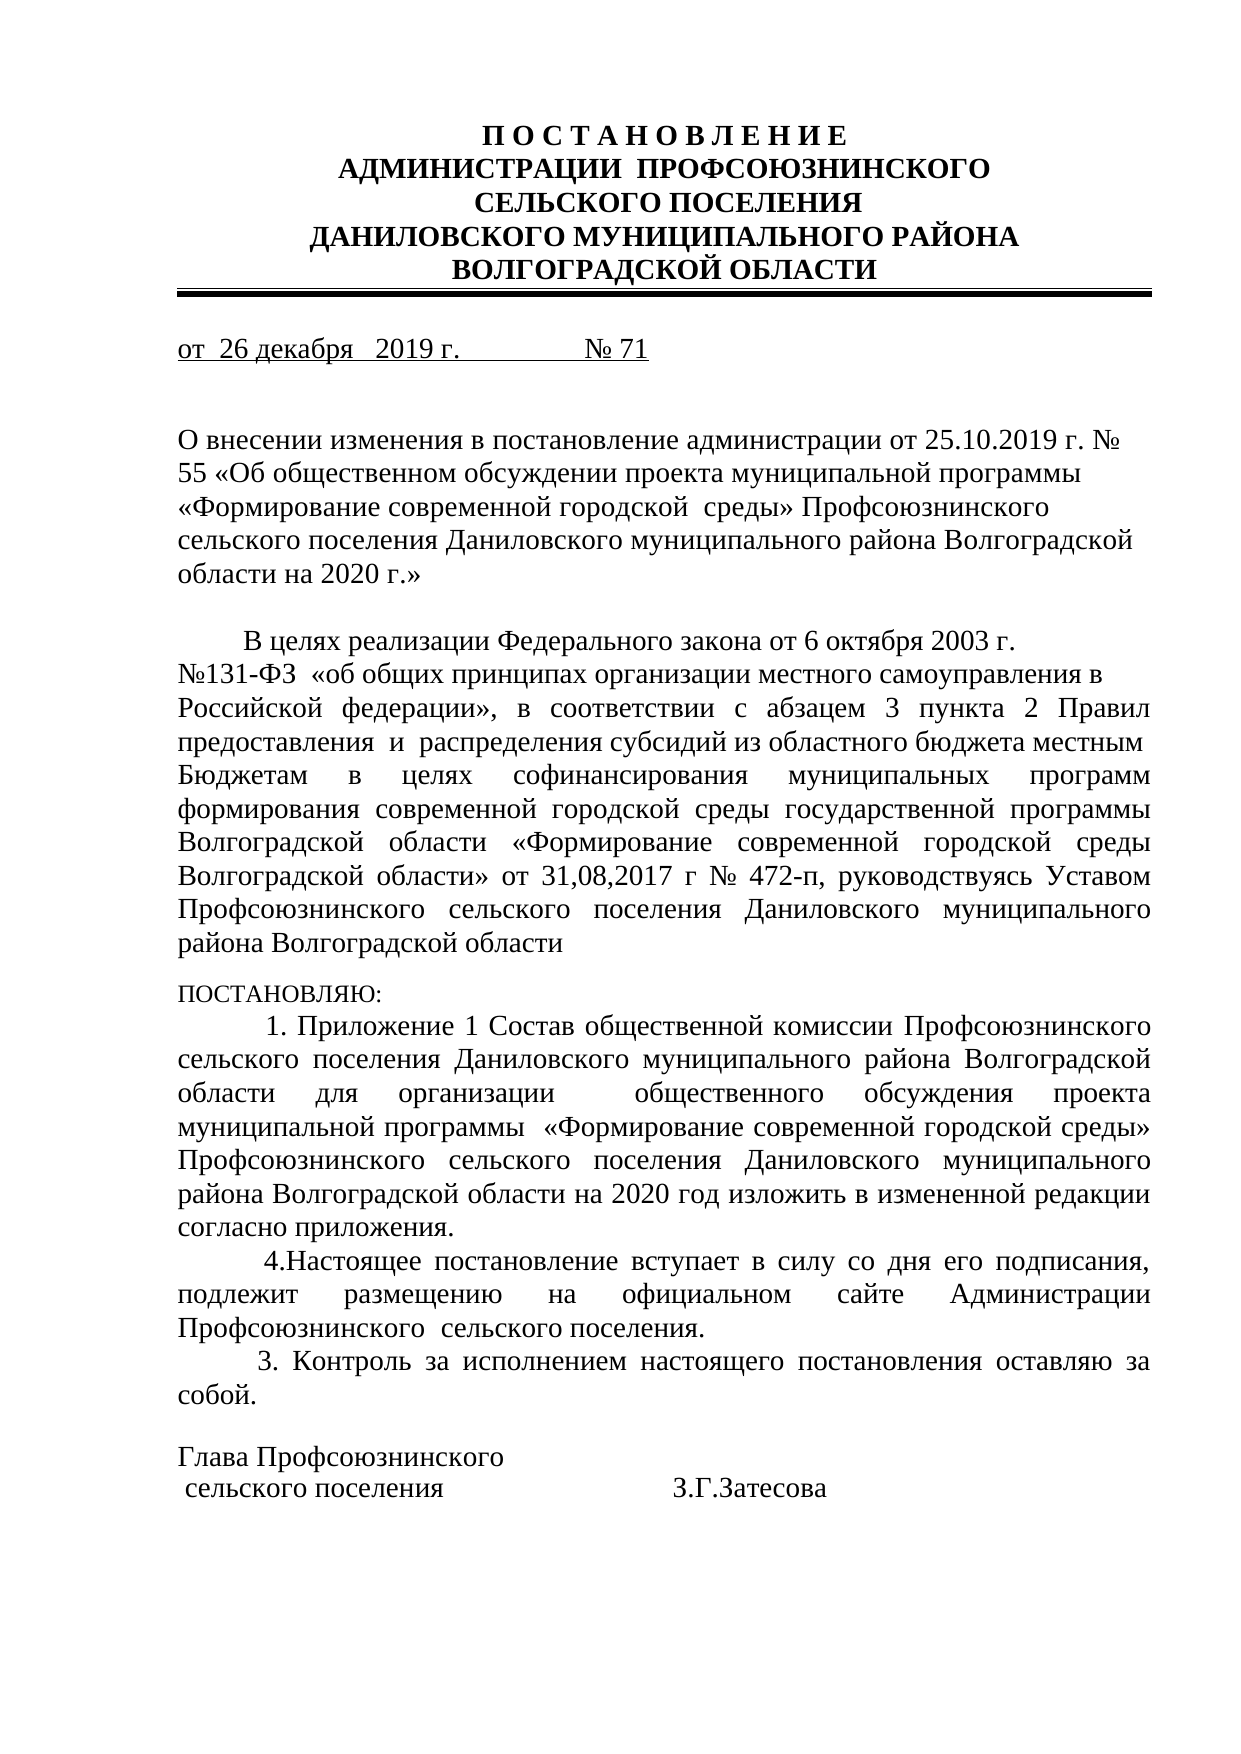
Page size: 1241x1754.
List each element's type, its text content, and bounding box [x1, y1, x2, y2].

text 1. Приложение 1 Состав общественной комиссии Профсоюзнинского сельского поселения Даниловского муниципального района Волгоградской области для организации общественного обсуждения проекта муниципальной программы «Формирование современной городской среды» Профсоюзнинского сельского поселения Даниловского муниципального района Волгоградской области на 2020 год изложить в измененной редакции согласно приложения. [177, 1008, 1152, 1243]
text Российской федерации», в соответствии с абзацем 3 пункта 2 Правил предоставления и распределения субсидий из областного бюджета местным [177, 690, 1152, 757]
text 3. Контроль за исполнением настоящего постановления оставляю за собой. [177, 1343, 1152, 1411]
text «Формирование современной городской среды» Профсоюзнинского сельского поселения Даниловского муниципального района Волгоградской области на 2020 г.» [177, 489, 1152, 589]
text от 26 декабря 2019 г. № 71 [177, 331, 1152, 364]
text В целях реализации Федерального закона от 6 октября 2003 г. [177, 623, 1152, 657]
text О внесении изменения в постановление администрации от 25.10.2019 г. № 55 «Об общественном обсуждении проекта муниципальной программы [177, 422, 1152, 489]
text сельского поселения З.Г.Затесова [177, 1475, 1152, 1504]
subtitle Администрации ПРОФСОЮЗНИНСКОГО [177, 152, 1152, 185]
text №131-ФЗ «об общих принципах организации местного самоуправления в [177, 657, 1152, 690]
text 4.Настоящее постановление вступает в силу со дня его подписания, подлежит размещению на официальном сайте Администрации Профсоюзнинского сельского поселения. [177, 1243, 1152, 1343]
text Бюджетам в целях софинансирования муниципальных программ формирования современной городской среды государственной программы Волгоградской области «Формирование современной городской среды Волгоградской области» от 31,08,2017 г № 472-п, руководствуясь Уставом Профсоюзнинского сельского поселения Даниловского муниципального района Волгоградской области [177, 757, 1152, 958]
text ПОСТАНОВЛЯЮ: [177, 982, 1152, 1008]
subtitle ВОЛГОГРАДСКОЙ ОБЛАСТИ [177, 252, 1152, 288]
subtitle ДАНИЛОВСКОГО МУНИЦИПАЛЬНОГО РАЙОНА [177, 219, 1152, 252]
subtitle СЕЛЬСКОГО ПОСЕЛЕНИЯ [177, 185, 1152, 219]
text Глава Профсоюзнинского [177, 1444, 1152, 1473]
subtitle П О С Т А Н О В Л Е Н И Е [177, 118, 1152, 152]
